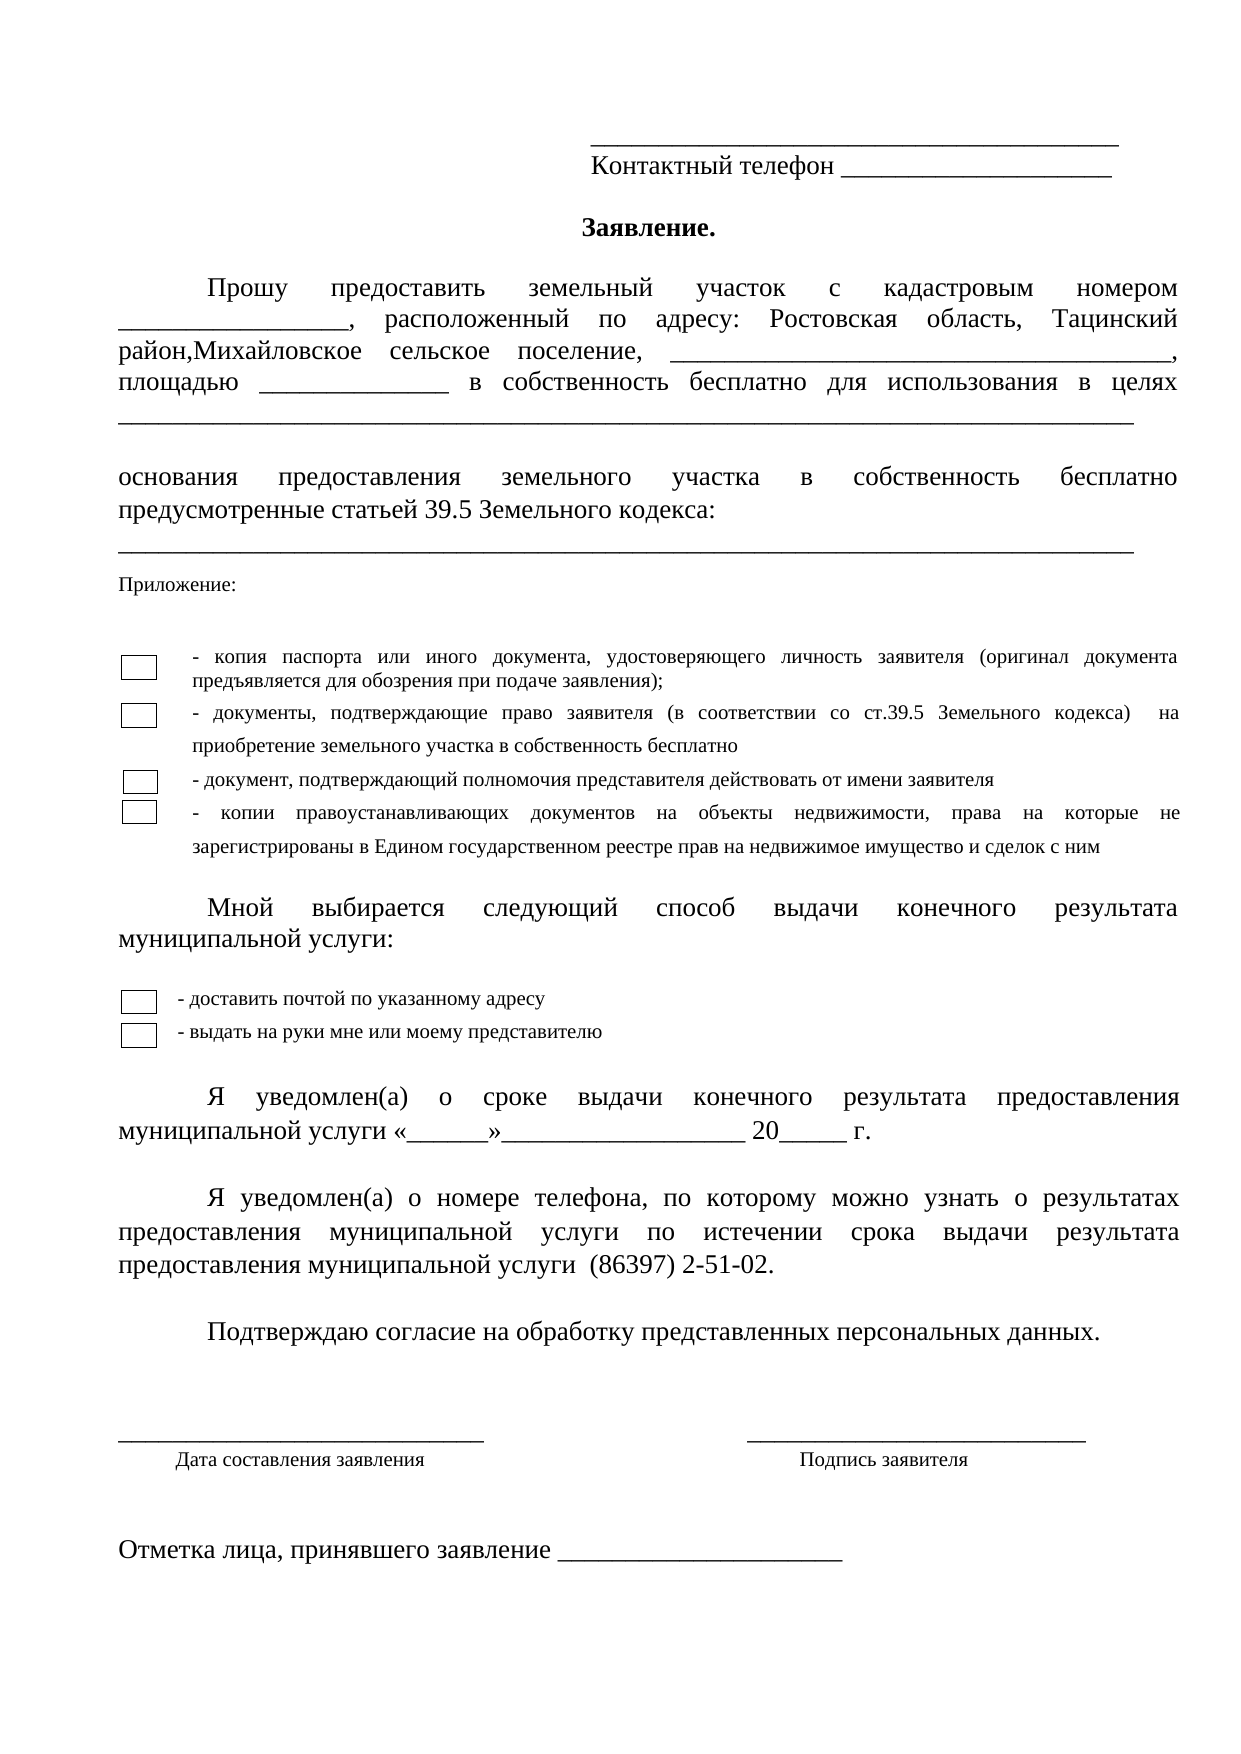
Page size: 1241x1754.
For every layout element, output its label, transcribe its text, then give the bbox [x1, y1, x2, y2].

text Я уведомлен(а) о сроке выдачи конечного результата предоставления муниципальной услуги «______»__________________ 20_____ г. [118, 1079, 1181, 1146]
text Прошу предоставить земельный участок с кадастровым номером _________________, расположенный по адресу: Ростовская область, Тацинский район,Михайловское сельское поселение, _____________________________________, площадью ______________ в собственность бесплатно для использования в целях ___________________________________________________________________________ [118, 271, 1179, 427]
text ___________________________ _________________________ [118, 1414, 1181, 1446]
text Мной выбирается следующий способ выдачи конечного результата муниципальной услуги: [118, 891, 1179, 953]
text Контактный телефон ____________________ [591, 149, 1179, 180]
text основания предоставления земельного участка в собственность бесплатно предусмотренные статьей 39.5 Земельного кодекса: [118, 458, 1179, 525]
text - доставить почтой по указанному адресу [177, 978, 1181, 1012]
text Подтверждаю согласие на обработку представленных персональных данных. [118, 1314, 1181, 1347]
text Я уведомлен(а) о номере телефона, по которому можно узнать о результатах предоставления муниципальной услуги по истечении срока выдачи результата предоставления муниципальной услуги (86397) 2-51-02. [118, 1180, 1181, 1280]
text - документы, подтверждающие право заявителя (в соответствии со ст.39.5 Земельного кодекса) на приобретение земельного участка в собственность бесплатно [192, 692, 1181, 759]
text Дата составления заявления Подпись заявителя [118, 1446, 1181, 1471]
text Отметка лица, принявшего заявление _____________________ [118, 1533, 1181, 1564]
text - документ, подтверждающий полномочия представителя действовать от имени заявителя [192, 759, 1181, 793]
text - выдать на руки мне или моему представителю [177, 1012, 1181, 1046]
text Приложение: [118, 572, 1179, 596]
text - копии правоустанавливающих документов на объекты недвижимости, права на которые не зарегистрированы в Едином государственном реестре прав на недвижимое имущество и сделок с ним [192, 793, 1181, 860]
text _______________________________________ [591, 118, 1179, 149]
text ___________________________________________________________________________ [118, 525, 1179, 557]
text - копия паспорта или иного документа, удостоверяющего личность заявителя (оригинал документа предъявляется для обозрения при подаче заявления); [192, 644, 1179, 692]
text Заявление. [118, 212, 1179, 243]
